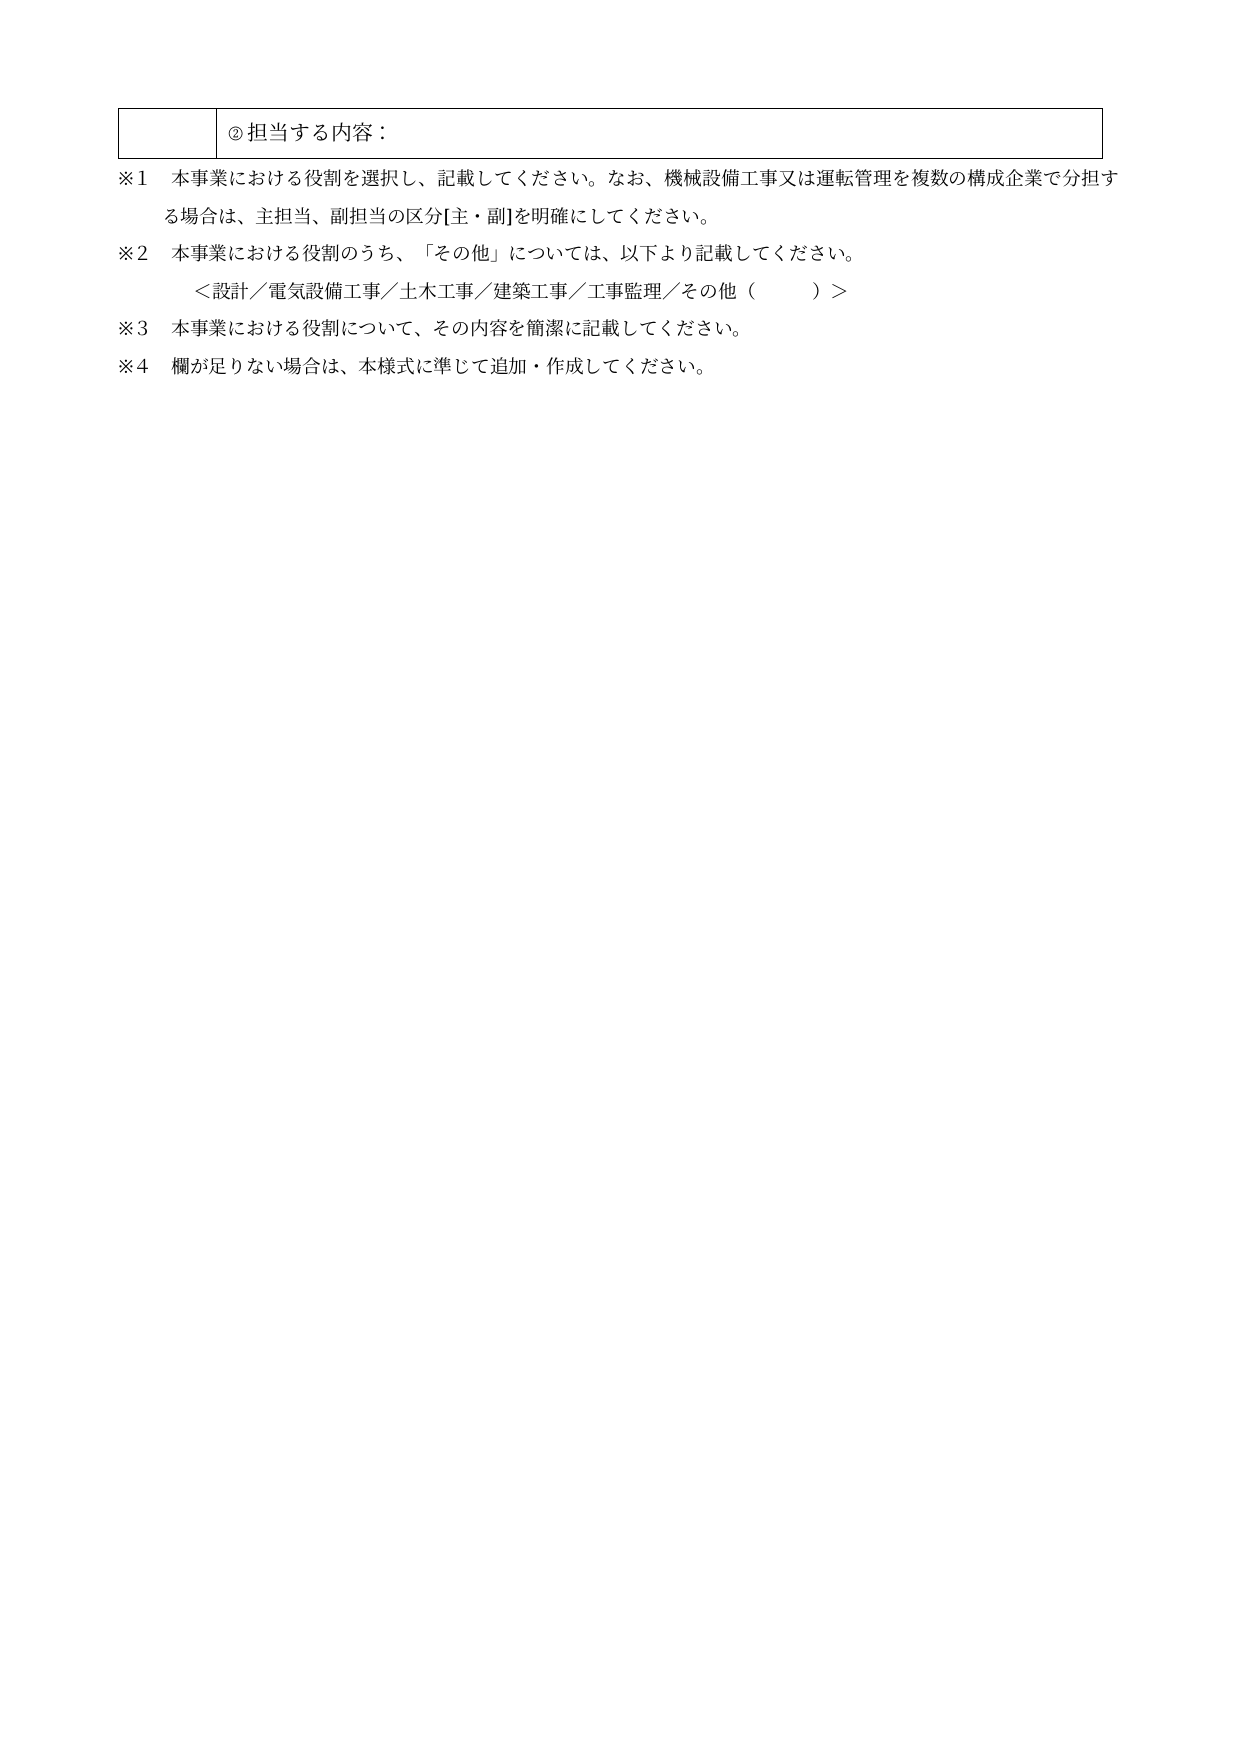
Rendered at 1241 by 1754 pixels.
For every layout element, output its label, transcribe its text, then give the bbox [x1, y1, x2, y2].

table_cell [217, 109, 1102, 158]
text ＜設計／電気設備工事／土木工事／建築工事／工事監理／その他（ ）＞ [118, 272, 1122, 309]
text ※４ 欄が足りない場合は、本様式に準じて追加・作成してください。 [118, 347, 1122, 384]
text ※３ 本事業における役割について、その内容を簡潔に記載してください。 [118, 309, 1122, 347]
text ※１ 本事業における役割を選択し、記載してください。なお、機械設備工事又は運転管理を複数の構成企業で分担する場合は、主担当、副担当の区分[主・副]を明確にしてください。 [118, 159, 1122, 234]
text ※２ 本事業における役割のうち、「その他」については、以下より記載してください。 [118, 234, 1122, 272]
